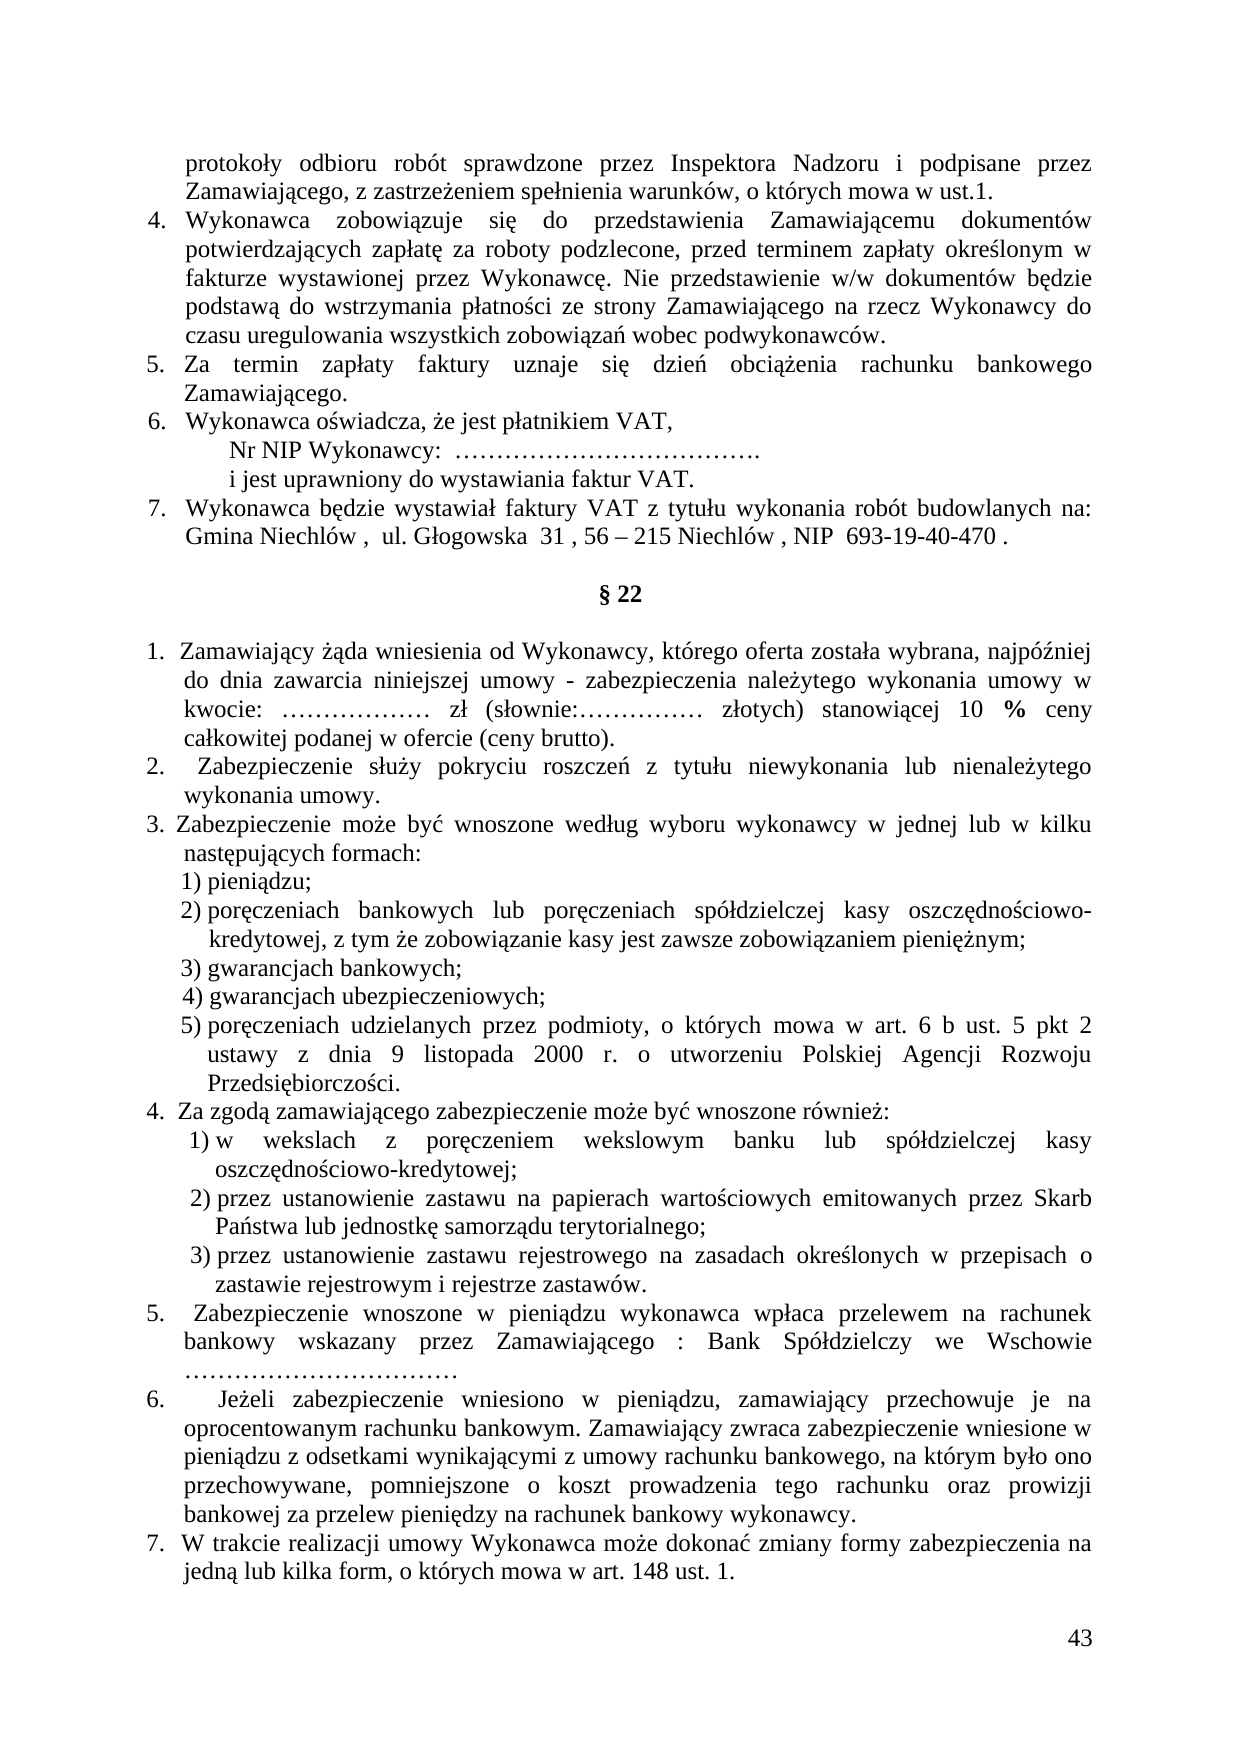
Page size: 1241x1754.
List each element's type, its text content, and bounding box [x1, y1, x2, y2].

text 4) gwarancjach ubezpieczeniowych; [182, 981, 1093, 1010]
text 2) przez ustanowienie zastawu na papierach wartościowych emitowanych przez Skarb Państwa lub jednostkę samorządu terytorialnego; [177, 1183, 1093, 1240]
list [148, 148, 1093, 205]
text Nr NIP Wykonawcy: ………………………………. [148, 435, 1093, 464]
list Wykonawca oświadcza, że jest płatnikiem VAT, [148, 406, 1093, 435]
list Zabezpieczenie wnoszone w pieniądzu wykonawca wpłaca przelewem na rachunek bankowy wskazany przez Zamawiającego : Bank Spółdzielczy we Wschowie …………………………… [146, 1298, 1093, 1384]
text 5) poręczeniach udzielanych przez podmioty, o których mowa w art. 6 b ust. 5 pkt 2 ustawy z dnia 9 listopada 2000 r. o utworzeniu Polskiej Agencji Rozwoju Przedsiębiorczości. [180, 1010, 1093, 1096]
text § 22 [148, 579, 1093, 608]
list Jeżeli zabezpieczenie wniesiono w pieniądzu, zamawiający przechowuje je na oprocentowanym rachunku bankowym. Zamawiający zwraca zabezpieczenie wniesione w pieniądzu z odsetkami wynikającymi z umowy rachunku bankowego, na którym było ono przechowywane, pomniejszone o koszt prowadzenia tego rachunku oraz prowizji bankowej za przelew pieniędzy na rachunek bankowy wykonawcy. [146, 1384, 1093, 1528]
text 4. Za zgodą zamawiającego zabezpieczenie może być wnoszone również: [146, 1096, 1093, 1125]
text 2) poręczeniach bankowych lub poręczeniach spółdzielczej kasy oszczędnościowo-kredytowej, z tym że zobowiązanie kasy jest zawsze zobowiązaniem pieniężnym; [180, 895, 1093, 953]
text i jest uprawniony do wystawiania faktur VAT. [148, 464, 1093, 493]
list W trakcie realizacji umowy Wykonawca może dokonać zmiany formy zabezpieczenia na jedną lub kilka form, o których mowa w art. 148 ust. 1. [146, 1528, 1093, 1585]
text 3) przez ustanowienie zastawu rejestrowego na zasadach określonych w przepisach o zastawie rejestrowym i rejestrze zastawów. [177, 1240, 1093, 1298]
text 1) pieniądzu; [180, 866, 1093, 895]
text 2. Zabezpieczenie służy pokryciu roszczeń z tytułu niewykonania lub nienależytego wykonania umowy. [146, 751, 1093, 809]
text 3. Zabezpieczenie 121) Art. 147 ust. 2 zmieniony przez art. 1 pkt 14 lit. a) ustawy z dnia 5 listopada 2009 r. () zmieniającej nin. ustawę z dniem 22 grudnia 2009 r.może być wnoszone według wyboru wykonawcy w jednej lub w kilku następujących formach: [146, 809, 1093, 866]
list Wykonawca zobowiązuje się do przedstawienia Zamawiającemu dokumentów potwierdzających zapłatę za roboty podzlecone, przed terminem zapłaty określonym w fakturze wystawionej przez Wykonawcę. Nie przedstawienie w/w dokumentów będzie podstawą do wstrzymania płatności ze strony Zamawiającego na rzecz Wykonawcy do czasu uregulowania wszystkich zobowiązań wobec podwykonawców. [148, 205, 1093, 349]
text 1. Zamawiający żąda wniesienia od Wykonawcy, którego oferta została wybrana, najpóźniej do dnia zawarcia niniejszej umowy - zabezpieczenia należytego wykonania umowy w kwocie: ……………… zł (słownie:…………… złotych) stanowiącej 10 % ceny całkowitej podanej w ofercie (ceny brutto). [146, 636, 1093, 751]
text 3) gwarancjach bankowych; [180, 953, 1093, 981]
list Wykonawca będzie wystawiał faktury VAT z tytułu wykonania robót budowlanych na: Gmina Niechlów , ul. Głogowska 31 , 56 – 215 Niechlów , NIP 693-19-40-470 . [148, 493, 1093, 550]
text 1) w wekslach z poręczeniem wekslowym banku lub spółdzielczej kasy oszczędnościowo-kredytowej; [176, 1125, 1093, 1183]
list Za termin zapłaty faktury uznaje się dzień obciążenia rachunku bankowego Zamawiającego. [146, 349, 1093, 406]
